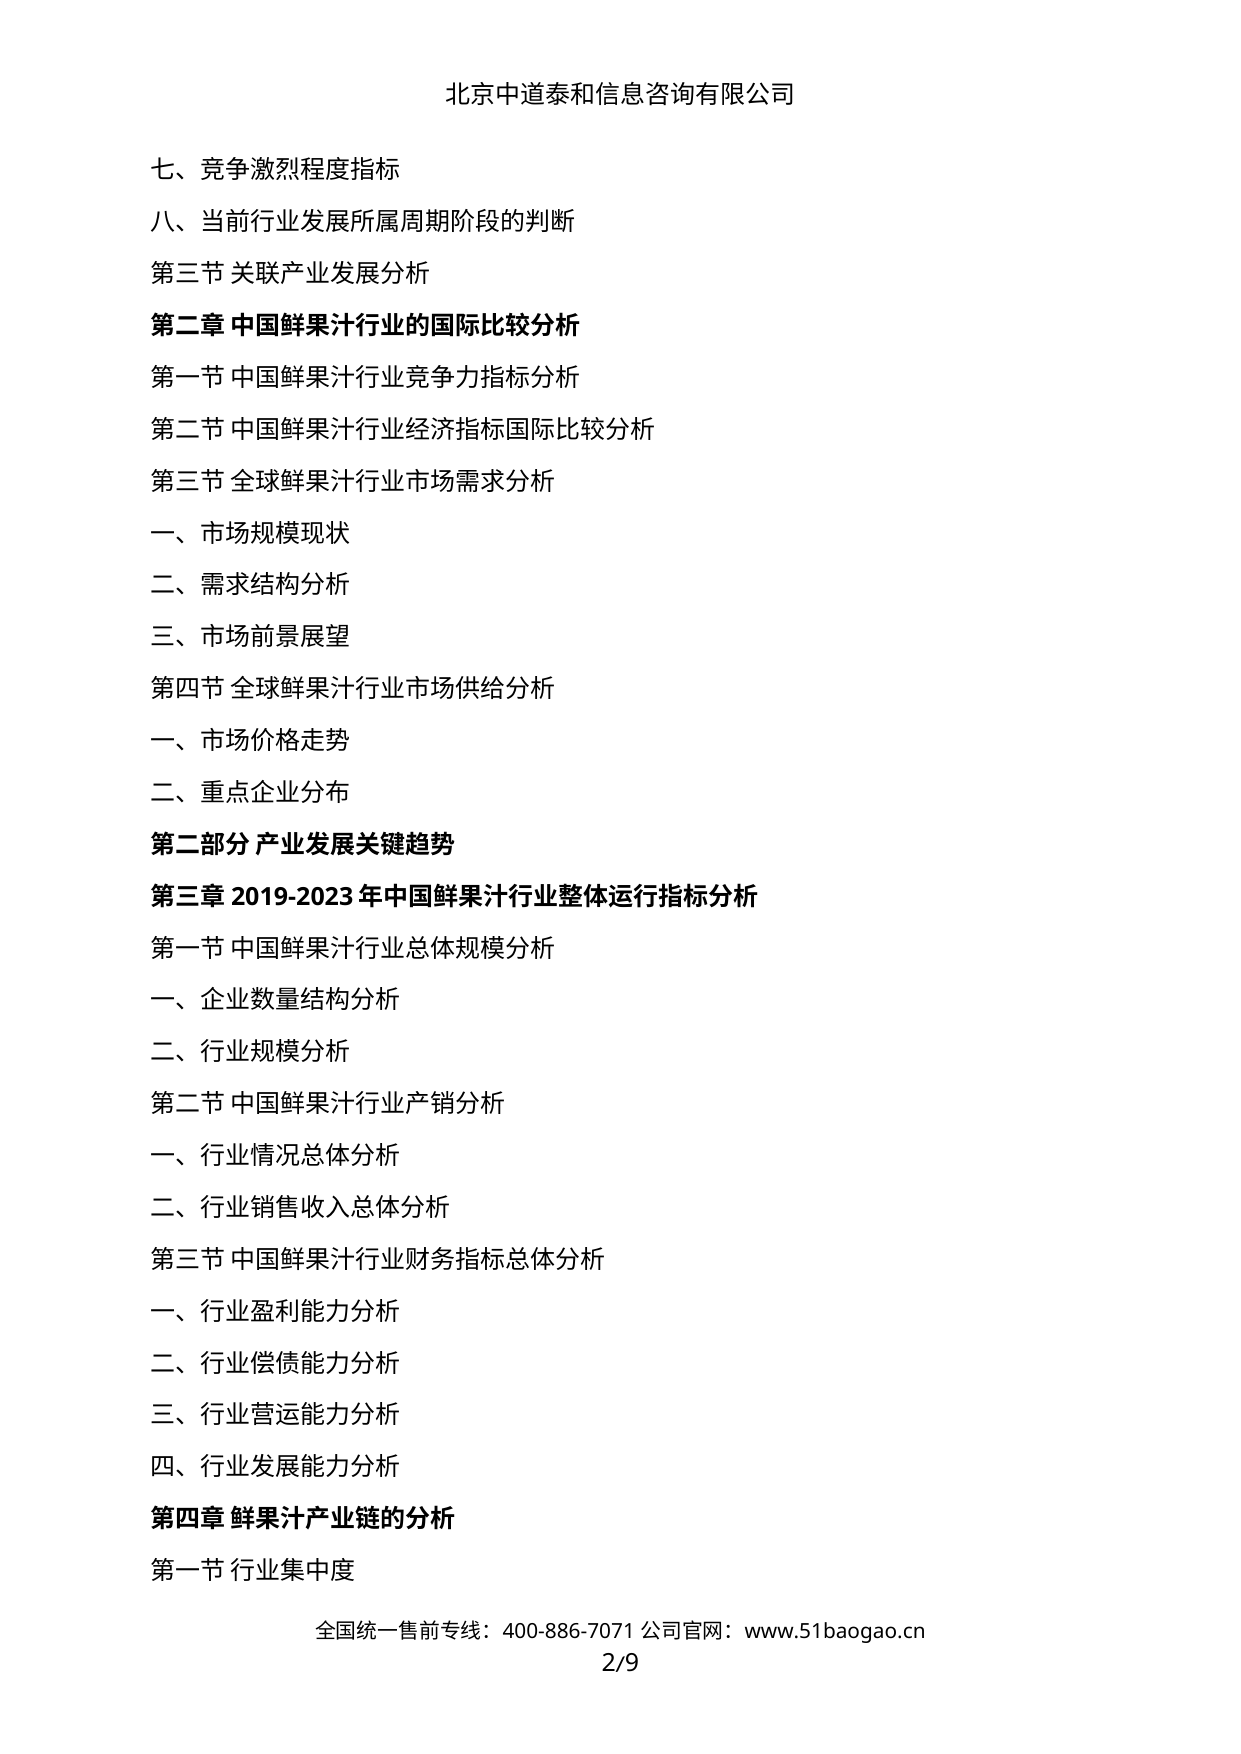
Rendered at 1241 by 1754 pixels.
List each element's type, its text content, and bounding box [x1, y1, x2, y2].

text 三、行业营运能力分析 [150, 1395, 1090, 1431]
text 一、市场规模现状 [150, 513, 1090, 549]
text 第二部分 产业发展关键趋势 [150, 824, 1090, 861]
text 七、竞争激烈程度指标 [150, 150, 1090, 186]
text 第四章 鲜果汁产业链的分析 [150, 1499, 1090, 1535]
text 一、市场价格走势 [150, 721, 1090, 757]
text 第三节 关联产业发展分析 [150, 254, 1090, 290]
text 一、行业盈利能力分析 [150, 1291, 1090, 1327]
text 第三章 2019-2023年中国鲜果汁行业整体运行指标分析 [150, 876, 1090, 912]
text 二、需求结构分析 [150, 565, 1090, 601]
text 第一节 中国鲜果汁行业总体规模分析 [150, 928, 1090, 964]
text 三、市场前景展望 [150, 617, 1090, 653]
text 第一节 中国鲜果汁行业竞争力指标分析 [150, 357, 1090, 394]
text 一、行业情况总体分析 [150, 1136, 1090, 1172]
text 一、企业数量结构分析 [150, 980, 1090, 1016]
text 第二章 中国鲜果汁行业的国际比较分析 [150, 306, 1090, 342]
text 第二节 中国鲜果汁行业产销分析 [150, 1084, 1090, 1120]
text 第三节 中国鲜果汁行业财务指标总体分析 [150, 1239, 1090, 1276]
text 四、行业发展能力分析 [150, 1447, 1090, 1483]
text 八、当前行业发展所属周期阶段的判断 [150, 202, 1090, 238]
text 二、行业规模分析 [150, 1032, 1090, 1068]
text 二、重点企业分布 [150, 772, 1090, 809]
text 第一节 行业集中度 [150, 1551, 1090, 1587]
text 二、行业偿债能力分析 [150, 1343, 1090, 1379]
text 第三节 全球鲜果汁行业市场需求分析 [150, 461, 1090, 497]
text 二、行业销售收入总体分析 [150, 1187, 1090, 1224]
text 第二节 中国鲜果汁行业经济指标国际比较分析 [150, 409, 1090, 446]
text 第四节 全球鲜果汁行业市场供给分析 [150, 669, 1090, 705]
